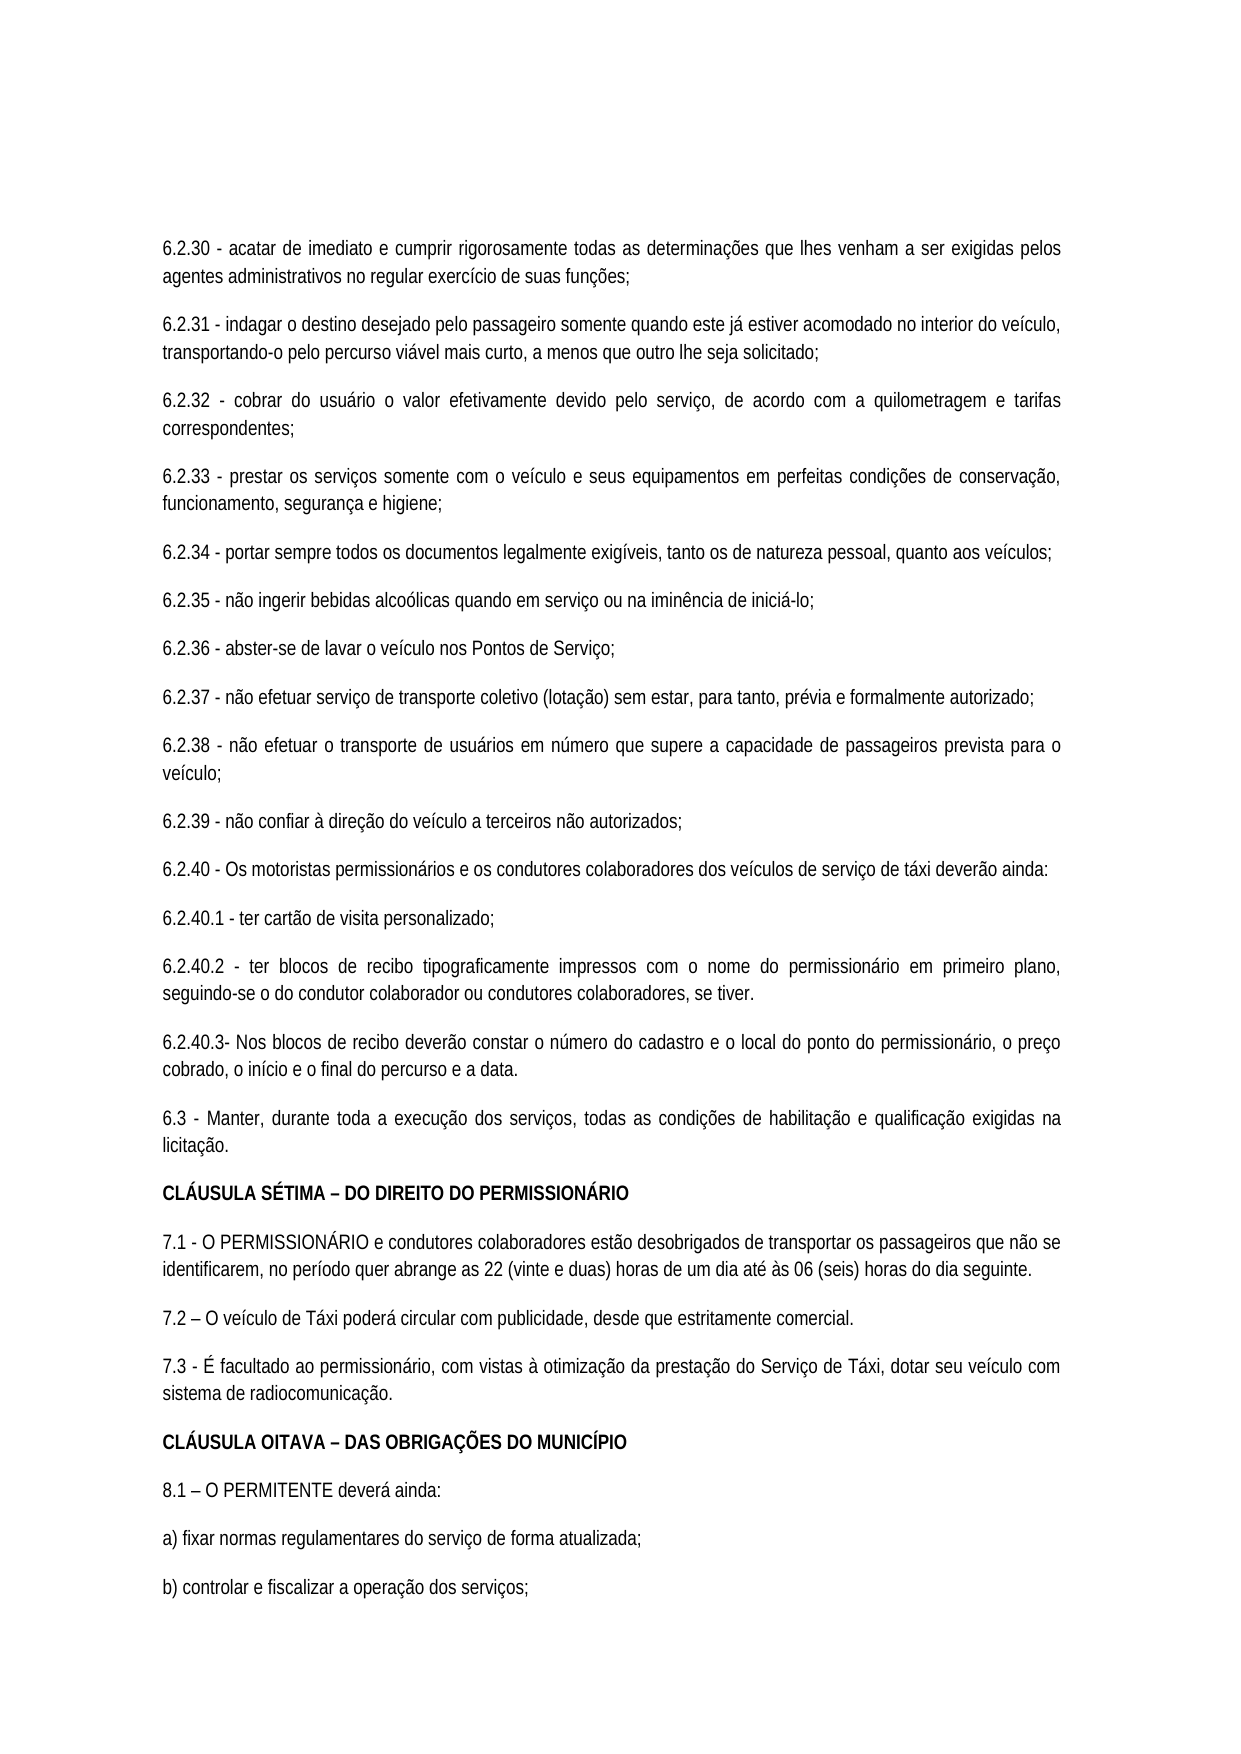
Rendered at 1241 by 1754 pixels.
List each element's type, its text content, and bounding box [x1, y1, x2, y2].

text b) controlar e fiscalizar a operação dos serviços; [162, 1575, 1063, 1599]
text 6.2.31 - indagar o destino desejado pelo passageiro somente quando este já estiver acomodado no interior do veículo, transportando-o pelo percurso viável mais curto, a menos que outro lhe seja solicitado; [162, 312, 1063, 364]
text 6.2.34 - portar sempre todos os documentos legalmente exigíveis, tanto os de natureza pessoal, quanto aos veículos; [162, 540, 1063, 564]
text 6.2.30 - acatar de imediato e cumprir rigorosamente todas as determinações que lhes venham a ser exigidas pelos agentes administrativos no regular exercício de suas funções; [162, 236, 1063, 288]
text 8.1 – O PERMITENTE deverá ainda: [162, 1478, 1063, 1502]
text 6.2.40.1 - ter cartão de visita personalizado; [162, 906, 1063, 929]
text 6.2.35 - não ingerir bebidas alcoólicas quando em serviço ou na iminência de iniciá-lo; [162, 588, 1063, 612]
text 6.2.38 - não efetuar o transporte de usuários em número que supere a capacidade de passageiros prevista para o veículo; [162, 733, 1063, 784]
text 6.3 - Manter, durante toda a execução dos serviços, todas as condições de habilitação e qualificação exigidas na licitação. [162, 1106, 1063, 1157]
text 6.2.40 - Os motoristas permissionários e os condutores colaboradores dos veículos de serviço de táxi deverão ainda: [162, 857, 1063, 881]
text 6.2.32 - cobrar do usuário o valor efetivamente devido pelo serviço, de acordo com a quilometragem e tarifas correspondentes; [162, 388, 1063, 439]
text 6.2.40.2 - ter blocos de recibo tipograficamente impressos com o nome do permissionário em primeiro plano, seguindo-se o do condutor colaborador ou condutores colaboradores, se tiver. [162, 954, 1063, 1005]
text 6.2.33 - prestar os serviços somente com o veículo e seus equipamentos em perfeitas condições de conservação, funcionamento, segurança e higiene; [162, 464, 1063, 515]
text CLÁUSULA OITAVA – DAS OBRIGAÇÕES DO MUNICÍPIO [162, 1430, 1063, 1454]
text 6.2.37 - não efetuar serviço de transporte coletivo (lotação) sem estar, para tanto, prévia e formalmente autorizado; [162, 685, 1063, 709]
text 7.3 - É facultado ao permissionário, com vistas à otimização da prestação do Serviço de Táxi, dotar seu veículo com sistema de radiocomunicação. [162, 1354, 1063, 1405]
text 6.2.40.3- Nos blocos de recibo deverão constar o número do cadastro e o local do ponto do permissionário, o preço cobrado, o início e o final do percurso e a data. [162, 1030, 1063, 1081]
text 7.1 - O PERMISSIONÁRIO e condutores colaboradores estão desobrigados de transportar os passageiros que não se identificarem, no período quer abrange as 22 (vinte e duas) horas de um dia até às 06 (seis) horas do dia seguinte. [162, 1230, 1063, 1281]
text 7.2 – O veículo de Táxi poderá circular com publicidade, desde que estritamente comercial. [162, 1306, 1063, 1329]
text 6.2.39 - não confiar à direção do veículo a terceiros não autorizados; [162, 809, 1063, 833]
text a) fixar normas regulamentares do serviço de forma atualizada; [162, 1526, 1063, 1550]
text 6.2.36 - abster-se de lavar o veículo nos Pontos de Serviço; [162, 636, 1063, 660]
text CLÁUSULA SÉTIMA – DO DIREITO DO PERMISSIONÁRIO [162, 1181, 1063, 1205]
